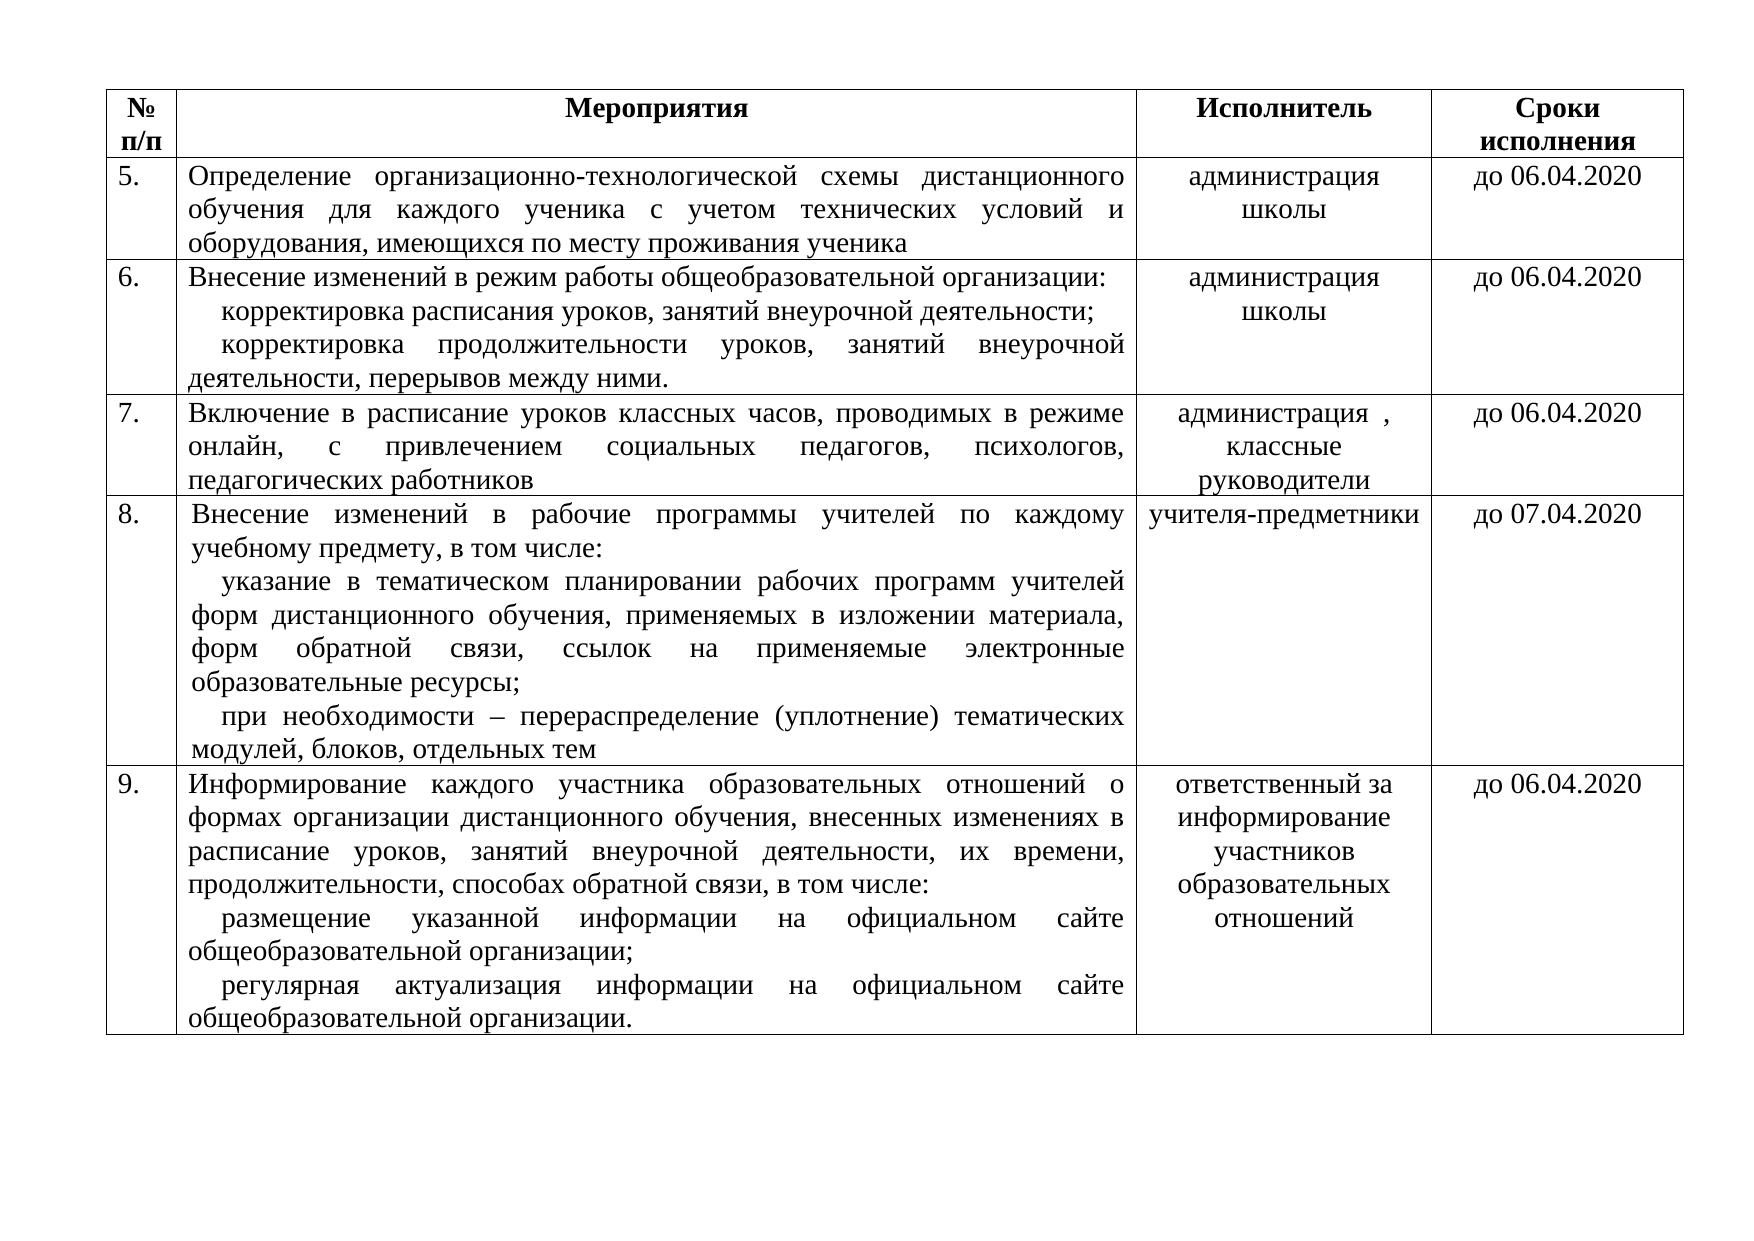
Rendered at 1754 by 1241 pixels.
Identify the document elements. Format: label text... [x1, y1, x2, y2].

table_cell Включение в расписание уроков классных часов, проводимых в режиме онлайн, с привлечением социальных педагогов, психологов, педагогических работников [177, 395, 1136, 495]
table_cell [107, 158, 176, 258]
table_cell Информирование каждого участника образовательных отношений о формах организации дистанционного обучения, внесенных изменениях в расписание уроков, занятий внеурочной деятельности, их времени, продолжительности, способах обратной связи, в том числе: размещение указанной информации на официальном сайте общеобразовательной организации; регулярная актуализация информации на официальном сайте общеобразовательной организации. [177, 766, 1136, 1034]
table_cell Внесение изменений в рабочие программы учителей по каждому учебному предмету, в том числе: указание в тематическом планировании рабочих программ учителей форм дистанционного обучения, применяемых в изложении материала, форм обратной связи, ссылок на применяемые электронные образовательные ресурсы; при необходимости – перераспределение (уплотнение) тематических модулей, блоков, отдельных тем [177, 496, 1136, 765]
table_cell [107, 395, 176, 495]
table_cell Внесение изменений в режим работы общеобразовательной организации: корректировка расписания уроков, занятий внеурочной деятельности; корректировка продолжительности уроков, занятий внеурочной деятельности, перерывов между ними. [177, 260, 1136, 394]
table_cell до 07.04.2020 [1432, 496, 1683, 765]
table_cell [107, 766, 176, 1034]
table_cell [107, 260, 176, 394]
table_cell ответственный за информирование участников образовательных отношений [1137, 766, 1431, 1034]
table_cell администрация школы [1137, 260, 1431, 394]
table_header Сроки исполнения [1432, 90, 1683, 157]
table_header № п/п [107, 90, 176, 157]
table_cell администрация , классные руководители [1137, 395, 1431, 495]
table_cell Определение организационно-технологической схемы дистанционного обучения для каждого ученика с учетом технических условий и оборудования, имеющихся по месту проживания ученика [177, 158, 1136, 258]
table_cell до 06.04.2020 [1432, 260, 1683, 394]
table_cell администрация школы [1137, 158, 1431, 258]
table_header Мероприятия [177, 90, 1136, 157]
table_cell до 06.04.2020 [1432, 158, 1683, 258]
table_cell до 06.04.2020 [1432, 395, 1683, 495]
table_cell [107, 496, 176, 765]
table_header Исполнитель [1137, 90, 1431, 157]
table_cell до 06.04.2020 [1432, 766, 1683, 1034]
table_cell учителя-предметники [1137, 496, 1431, 765]
